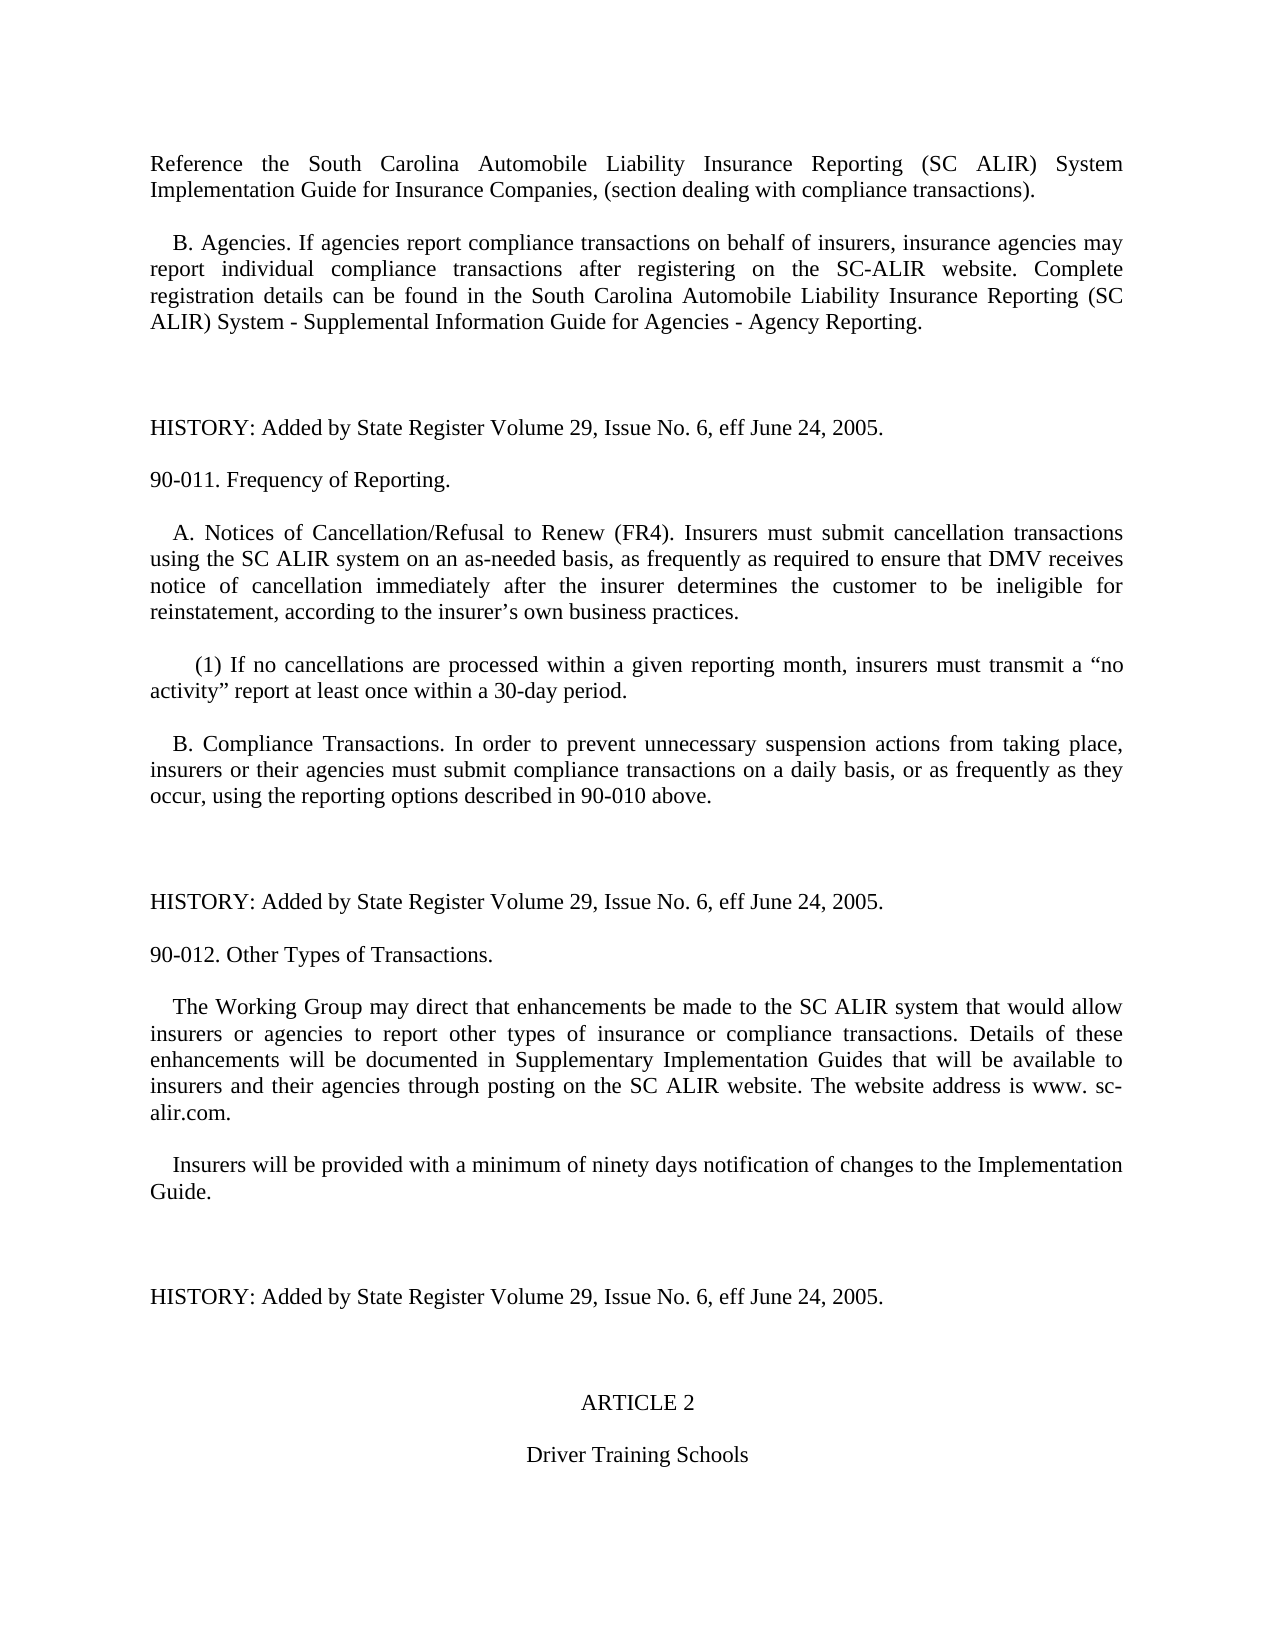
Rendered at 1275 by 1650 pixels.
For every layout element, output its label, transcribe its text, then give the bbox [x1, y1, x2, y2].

text 90-012. Other Types of Transactions. [150, 941, 1125, 967]
text (1) If no cancellations are processed within a given reporting month, insurers must transmit a “no activity” report at least once within a 30-day period. [150, 651, 1125, 703]
text The Working Group may direct that enhancements be made to the SC ALIR system that would allow insurers or agencies to report other types of insurance or compliance transactions. Details of these enhancements will be documented in Supplementary Implementation Guides that will be available to insurers and their agencies through posting on the SC ALIR website. The website address is www. sc-alir.com. [150, 993, 1125, 1125]
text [150, 150, 1125, 203]
text HISTORY: Added by State Register Volume 29, Issue No. 6, eff June 24, 2005. [150, 1283, 1125, 1309]
text HISTORY: Added by State Register Volume 29, Issue No. 6, eff June 24, 2005. [150, 413, 1125, 440]
text B. Compliance Transactions. In order to prevent unnecessary suspension actions from taking place, insurers or their agencies must submit compliance transactions on a daily basis, or as frequently as they occur, using the reporting options described in 90-010 above. [150, 730, 1125, 809]
text Driver Training Schools [150, 1441, 1125, 1468]
text B. Agencies. If agencies report compliance transactions on behalf of insurers, insurance agencies may report individual compliance transactions after registering on the SC-ALIR website. Complete registration details can be found in the South Carolina Automobile Liability Insurance Reporting (SC ALIR) System - Supplemental Information Guide for Agencies - Agency Reporting. [150, 229, 1125, 334]
text A. Notices of Cancellation/Refusal to Renew (FR4). Insurers must submit cancellation transactions using the SC ALIR system on an as-needed basis, as frequently as required to ensure that DMV receives notice of cancellation immediately after the insurer determines the customer to be ineligible for reinstatement, according to the insurer’s own business practices. [150, 519, 1125, 624]
text ARTICLE 2 [150, 1389, 1125, 1415]
text Insurers will be provided with a minimum of ninety days notification of changes to the Implementation Guide. [150, 1151, 1125, 1204]
text HISTORY: Added by State Register Volume 29, Issue No. 6, eff June 24, 2005. [150, 888, 1125, 914]
text 90-011. Frequency of Reporting. [150, 466, 1125, 493]
